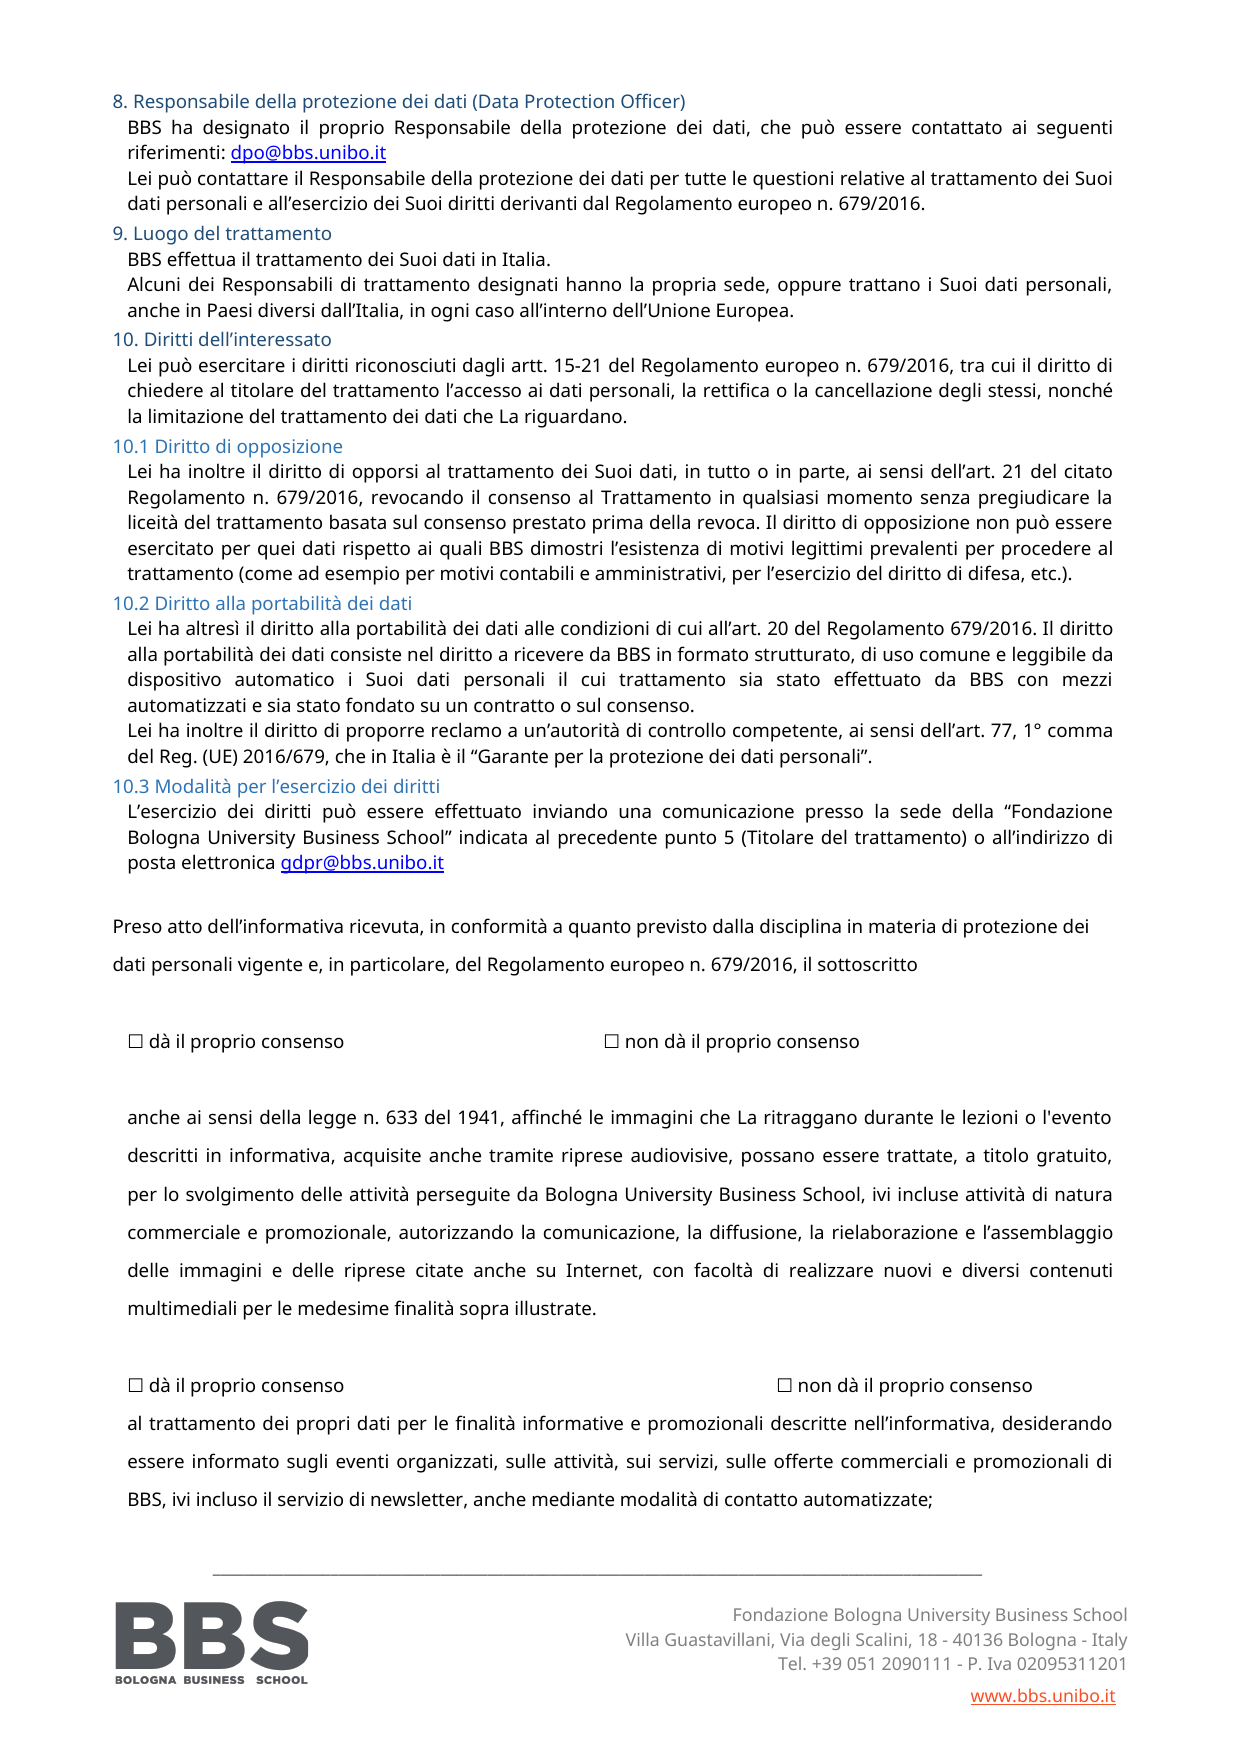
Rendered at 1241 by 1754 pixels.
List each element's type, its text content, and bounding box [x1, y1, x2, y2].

text BBS ha designato il proprio Responsabile della protezione dei dati, che può essere contattato ai seguenti riferimenti: dpo@bbs.unibo.it [127, 114, 1114, 165]
text dà il proprio consenso non dà il proprio consenso [127, 1028, 1114, 1053]
subtitle 8. Responsabile della protezione dei dati (Data Protection Officer) [112, 89, 1128, 114]
text dà il proprio consenso non dà il proprio consenso [127, 1372, 1114, 1398]
subtitle 10.2 Diritto alla portabilità dei dati [112, 590, 1128, 616]
subtitle 10. Diritti dell’interessato [112, 327, 1128, 352]
text Lei ha inoltre il diritto di opporsi al trattamento dei Suoi dati, in tutto o in parte, ai sensi dell’art. 21 del citato Regolamento n. 679/2016, revocando il consenso al Trattamento in qualsiasi momento senza pregiudicare la liceità del trattamento basata sul consenso prestato prima della revoca. Il diritto di opposizione non può essere esercitato per quei dati rispetto ai quali BBS dimostri l’esistenza di motivi legittimi prevalenti per procedere al trattamento (come ad esempio per motivi contabili e amministrativi, per l’esercizio del diritto di difesa, etc.). [127, 458, 1114, 586]
text Alcuni dei Responsabili di trattamento designati hanno la propria sede, oppure trattano i Suoi dati personali, anche in Paesi diversi dall’Italia, in ogni caso all’interno dell’Unione Europea. [127, 271, 1114, 322]
text anche ai sensi della legge n. 633 del 1941, affinché le immagini che La ritraggano durante le lezioni o l'evento descritti in informativa, acquisite anche tramite riprese audiovisive, possano essere trattate, a titolo gratuito, per lo svolgimento delle attività perseguite da Bologna University Business School, ivi incluse attività di natura commerciale e promozionale, autorizzando la comunicazione, la diffusione, la rielaborazione e l’assemblaggio delle immagini e delle riprese citate anche su Internet, con facoltà di realizzare nuovi e diversi contenuti multimediali per le medesime finalità sopra illustrate. [127, 1104, 1114, 1321]
text L’esercizio dei diritti può essere effettuato inviando una comunicazione presso la sede della “Fondazione Bologna University Business School” indicata al precedente punto 5 (Titolare del trattamento) o all’indirizzo di posta elettronica gdpr@bbs.unibo.it [127, 798, 1114, 875]
text Lei ha altresì il diritto alla portabilità dei dati alle condizioni di cui all’art. 20 del Regolamento 679/2016. Il diritto alla portabilità dei dati consiste nel diritto a ricevere da BBS in formato strutturato, di uso comune e leggibile da dispositivo automatico i Suoi dati personali il cui trattamento sia stato effettuato da BBS con mezzi automatizzati e sia stato fondato su un contratto o sul consenso. [127, 616, 1114, 718]
text Preso atto dell’informativa ricevuta, in conformità a quanto previsto dalla disciplina in materia di protezione dei dati personali vigente e, in particolare, del Regolamento europeo n. 679/2016, il sottoscritto [112, 913, 1128, 977]
text Lei può contattare il Responsabile della protezione dei dati per tutte le questioni relative al trattamento dei Suoi dati personali e all’esercizio dei Suoi diritti derivanti dal Regolamento europeo n. 679/2016. [127, 165, 1114, 216]
text Lei ha inoltre il diritto di proporre reclamo a un’autorità di controllo competente, ai sensi dell’art. 77, 1° comma del Reg. (UE) 2016/679, che in Italia è il “Garante per la protezione dei dati personali”. [127, 718, 1114, 769]
text al trattamento dei propri dati per le finalità informative e promozionali descritte nell’informativa, desiderando essere informato sugli eventi organizzati, sulle attività, sui servizi, sulle offerte commerciali e promozionali di BBS, ivi incluso il servizio di newsletter, anche mediante modalità di contatto automatizzate; [127, 1410, 1114, 1512]
subtitle 10.3 Modalità per l’esercizio dei diritti [112, 773, 1128, 798]
subtitle 10.1 Diritto di opposizione [112, 433, 1128, 458]
subtitle 9. Luogo del trattamento [112, 220, 1128, 246]
text Lei può esercitare i diritti riconosciuti dagli artt. 15-21 del Regolamento europeo n. 679/2016, tra cui il diritto di chiedere al titolare del trattamento l’accesso ai dati personali, la rettifica o la cancellazione degli stessi, nonché la limitazione del trattamento dei dati che La riguardano. [127, 352, 1114, 429]
text BBS effettua il trattamento dei Suoi dati in Italia. [127, 246, 1114, 271]
picture [115, 1601, 309, 1684]
